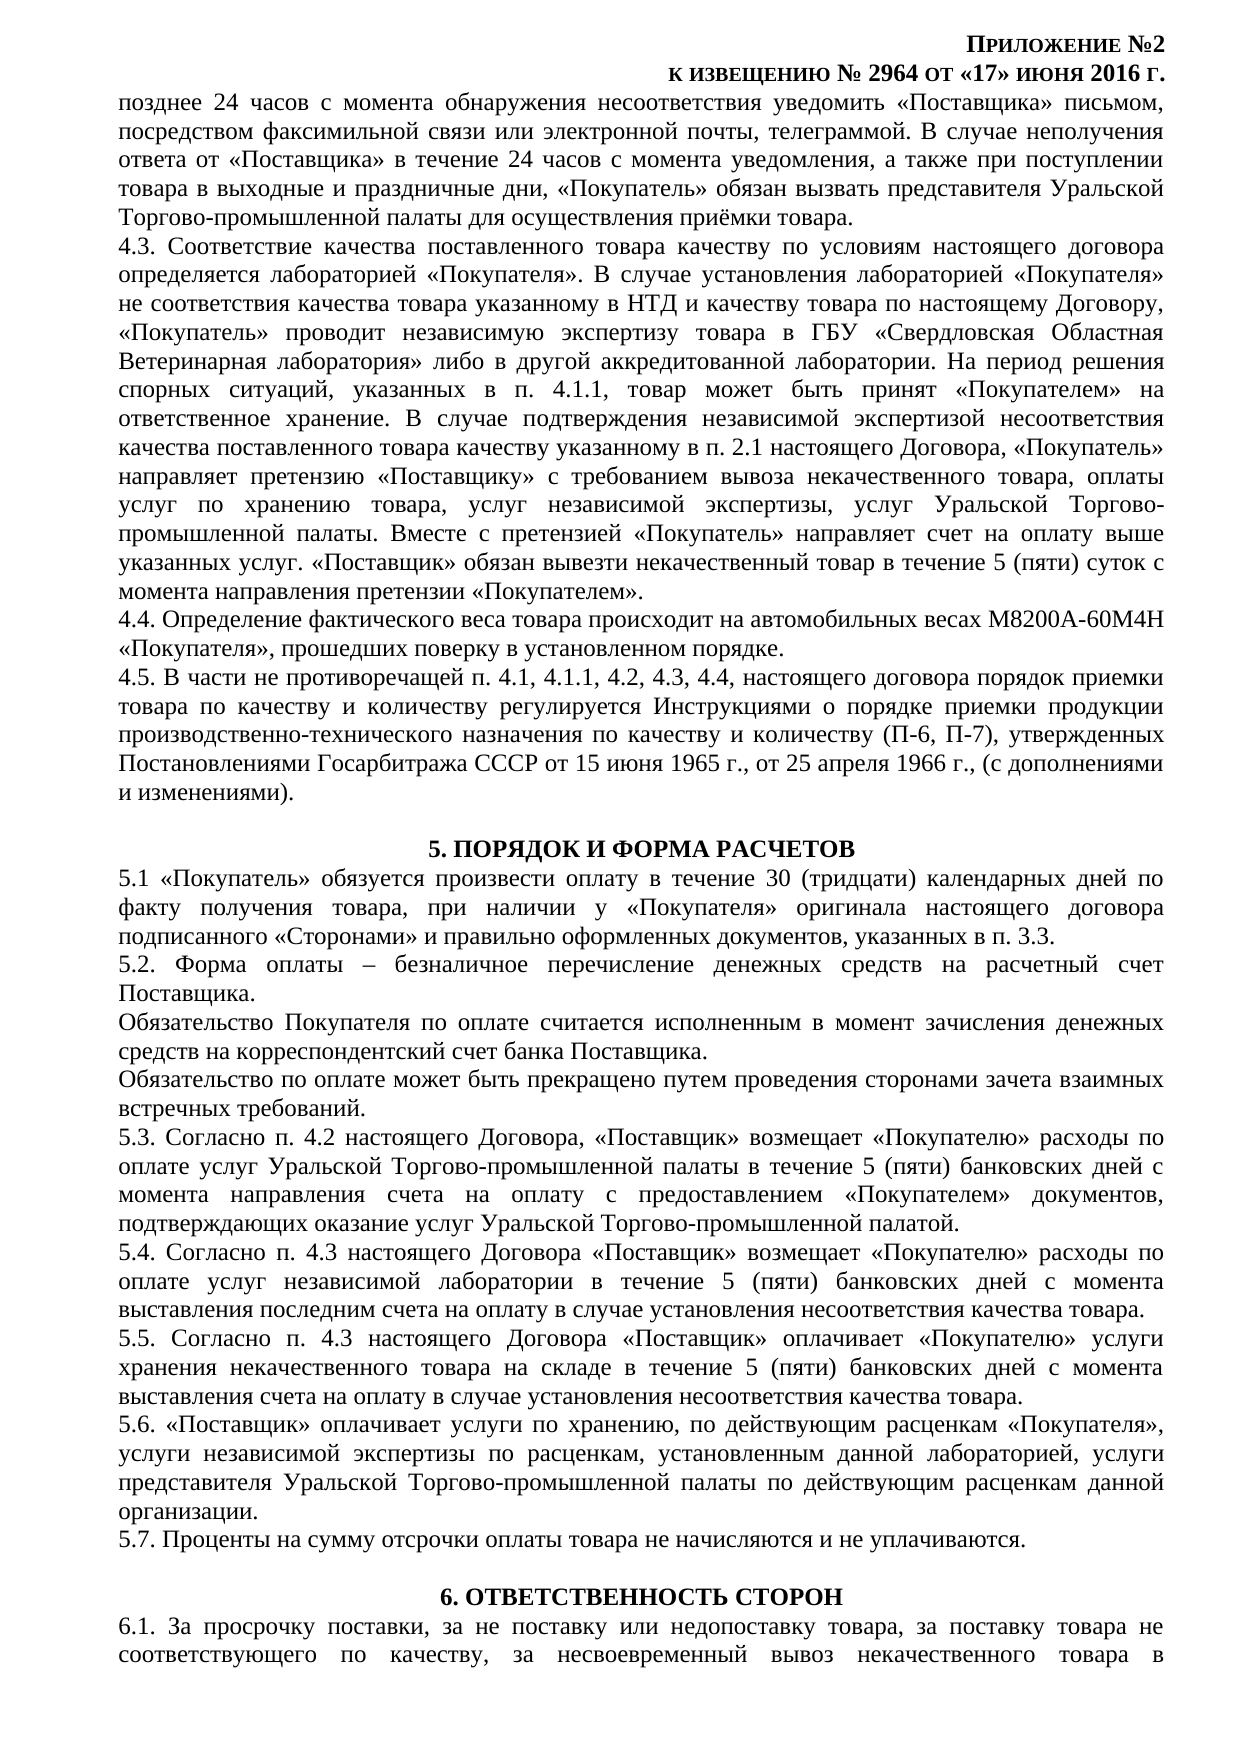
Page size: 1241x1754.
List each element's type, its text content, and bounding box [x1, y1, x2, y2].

text 5.1 «Покупатель» обязуется произвести оплату в течение 30 (тридцати) календарных дней по факту получения товара, при наличии у «Покупателя» оригинала настоящего договора подписанного «Сторонами» и правильно оформленных документов, указанных в п. 3.3. [118, 863, 1165, 949]
text 5.3. Согласно п. 4.2 настоящего Договора, «Поставщик» возмещает «Покупателю» расходы по оплате услуг Уральской Торгово-промышленной палаты в течение 5 (пяти) банковских дней с момента направления счета на оплату с предоставлением «Покупателем» документов, подтверждающих оказание услуг Уральской Торгово-промышленной палатой. [118, 1122, 1165, 1237]
text 5.7. Проценты на сумму отсрочки оплаты товара не начисляются и не уплачиваются. [118, 1524, 1165, 1553]
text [118, 1611, 1165, 1668]
text 5.6. «Поставщик» оплачивает услуги по хранению, по действующим расценкам «Покупателя», услуги независимой экспертизы по расценкам, установленным данной лабораторией, услуги представителя Уральской Торгово-промышленной палаты по действующим расценкам данной организации. [118, 1409, 1165, 1524]
text 4.4. Определение фактического веса товара происходит на автомобильных весах М8200А-60М4Н «Покупателя», прошедших поверку в установленном порядке. [118, 604, 1165, 662]
text 4.3. Соответствие качества поставленного товара качеству по условиям настоящего договора определяется лабораторией «Покупателя». В случае установления лабораторией «Покупателя» не соответствия качества товара указанному в НТД и качеству товара по настоящему Договору, «Покупатель» проводит независимую экспертизу товара в ГБУ «Свердловская Областная Ветеринарная лаборатория» либо в другой аккредитованной лаборатории. На период решения спорных ситуаций, указанных в п. 4.1.1, товар может быть принят «Покупателем» на ответственное хранение. В случае подтверждения независимой экспертизой несоответствия качества поставленного товара качеству указанному в п. 2.1 настоящего Договора, «Покупатель» направляет претензию «Поставщику» с требованием вывоза некачественного товара, оплаты услуг по хранению товара, услуг независимой экспертизы, услуг Уральской Торгово-промышленной палаты. Вместе с претензией «Покупатель» направляет счет на оплату выше указанных услуг. «Поставщик» обязан вывезти некачественный товар в течение 5 (пяти) суток с момента направления претензии «Покупателем». [118, 231, 1165, 604]
text 6. ОТВЕТСТВЕННОСТЬ СТОРОН [118, 1582, 1165, 1611]
text Обязательство по оплате может быть прекращено путем проведения сторонами зачета взаимных встречных требований. [118, 1064, 1165, 1122]
text 5. ПОРЯДОК И ФОРМА РАСЧЕТОВ [118, 834, 1165, 863]
text 5.2. Форма оплаты – безналичное перечисление денежных средств на расчетный счет Поставщика. [118, 949, 1165, 1007]
text Обязательство Покупателя по оплате считается исполненным в момент зачисления денежных средств на корреспондентский счет банка Поставщика. [118, 1007, 1165, 1064]
text 5.4. Согласно п. 4.3 настоящего Договора «Поставщик» возмещает «Покупателю» расходы по оплате услуг независимой лаборатории в течение 5 (пяти) банковских дней с момента выставления последним счета на оплату в случае установления несоответствия качества товара. [118, 1237, 1165, 1323]
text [118, 87, 1165, 231]
text 4.5. В части не противоречащей п. 4.1, 4.1.1, 4.2, 4.3, 4.4, настоящего договора порядок приемки товара по качеству и количеству регулируется Инструкциями о порядке приемки продукции производственно-технического назначения по качеству и количеству (П-6, П-7), утвержденных Постановлениями Госарбитража СССР от 15 июня 1965 г., от 25 апреля 1966 г., (с дополнениями и изменениями). [118, 662, 1165, 806]
text 5.5. Согласно п. 4.3 настоящего Договора «Поставщик» оплачивает «Покупателю» услуги хранения некачественного товара на складе в течение 5 (пяти) банковских дней с момента выставления счета на оплату в случае установления несоответствия качества товара. [118, 1323, 1165, 1409]
